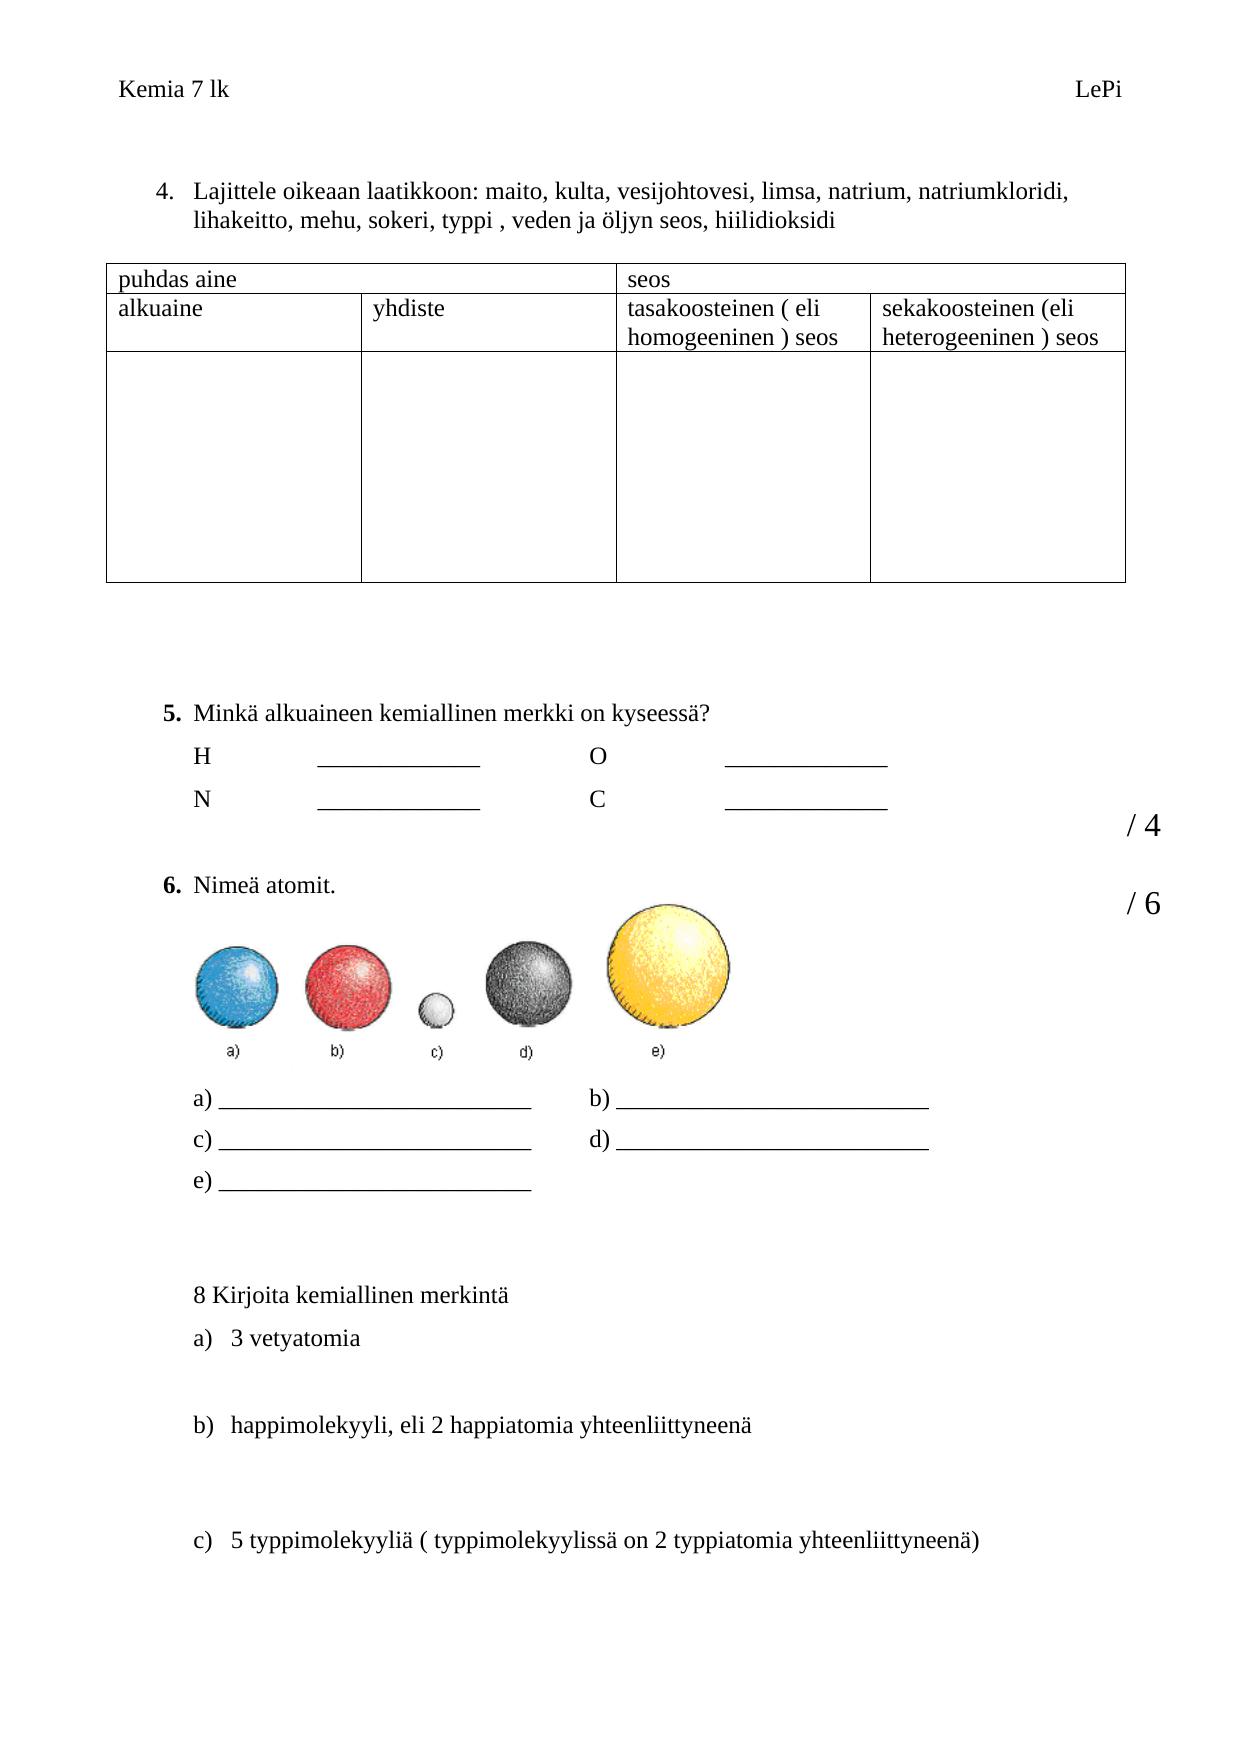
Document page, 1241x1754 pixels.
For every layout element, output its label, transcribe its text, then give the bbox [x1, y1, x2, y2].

table_cell [118, 870, 174, 1568]
list Lajittele oikeaan laatikkoon: maito, kulta, vesijohtovesi, limsa, natrium, natriumkloridi, lihakeitto, mehu, sokeri, typpi , veden ja öljyn seos, hiilidioksidi [156, 176, 1122, 234]
table_cell / 6 [1074, 870, 1168, 1568]
table_cell [107, 352, 361, 582]
picture [193, 899, 737, 1071]
table_cell [617, 352, 870, 582]
table_header puhdas aine [107, 264, 616, 292]
table_cell yhdiste [362, 294, 616, 351]
table_header Minkä alkuaineen kemiallinen merkki on kyseessä? H _____________ O _____________ N _____________ C _____________ [174, 698, 1074, 870]
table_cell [174, 870, 1074, 1568]
table_header seos [617, 264, 1125, 292]
table_cell [871, 352, 1125, 582]
table_cell alkuaine [107, 294, 361, 351]
table_cell sekakoosteinen (eli heterogeeninen ) seos [871, 294, 1125, 351]
table_cell tasakoosteinen ( eli homogeeninen ) seos [617, 294, 870, 351]
table_cell [362, 352, 616, 582]
table_header [118, 698, 174, 870]
table_header / 4 [1074, 698, 1168, 870]
